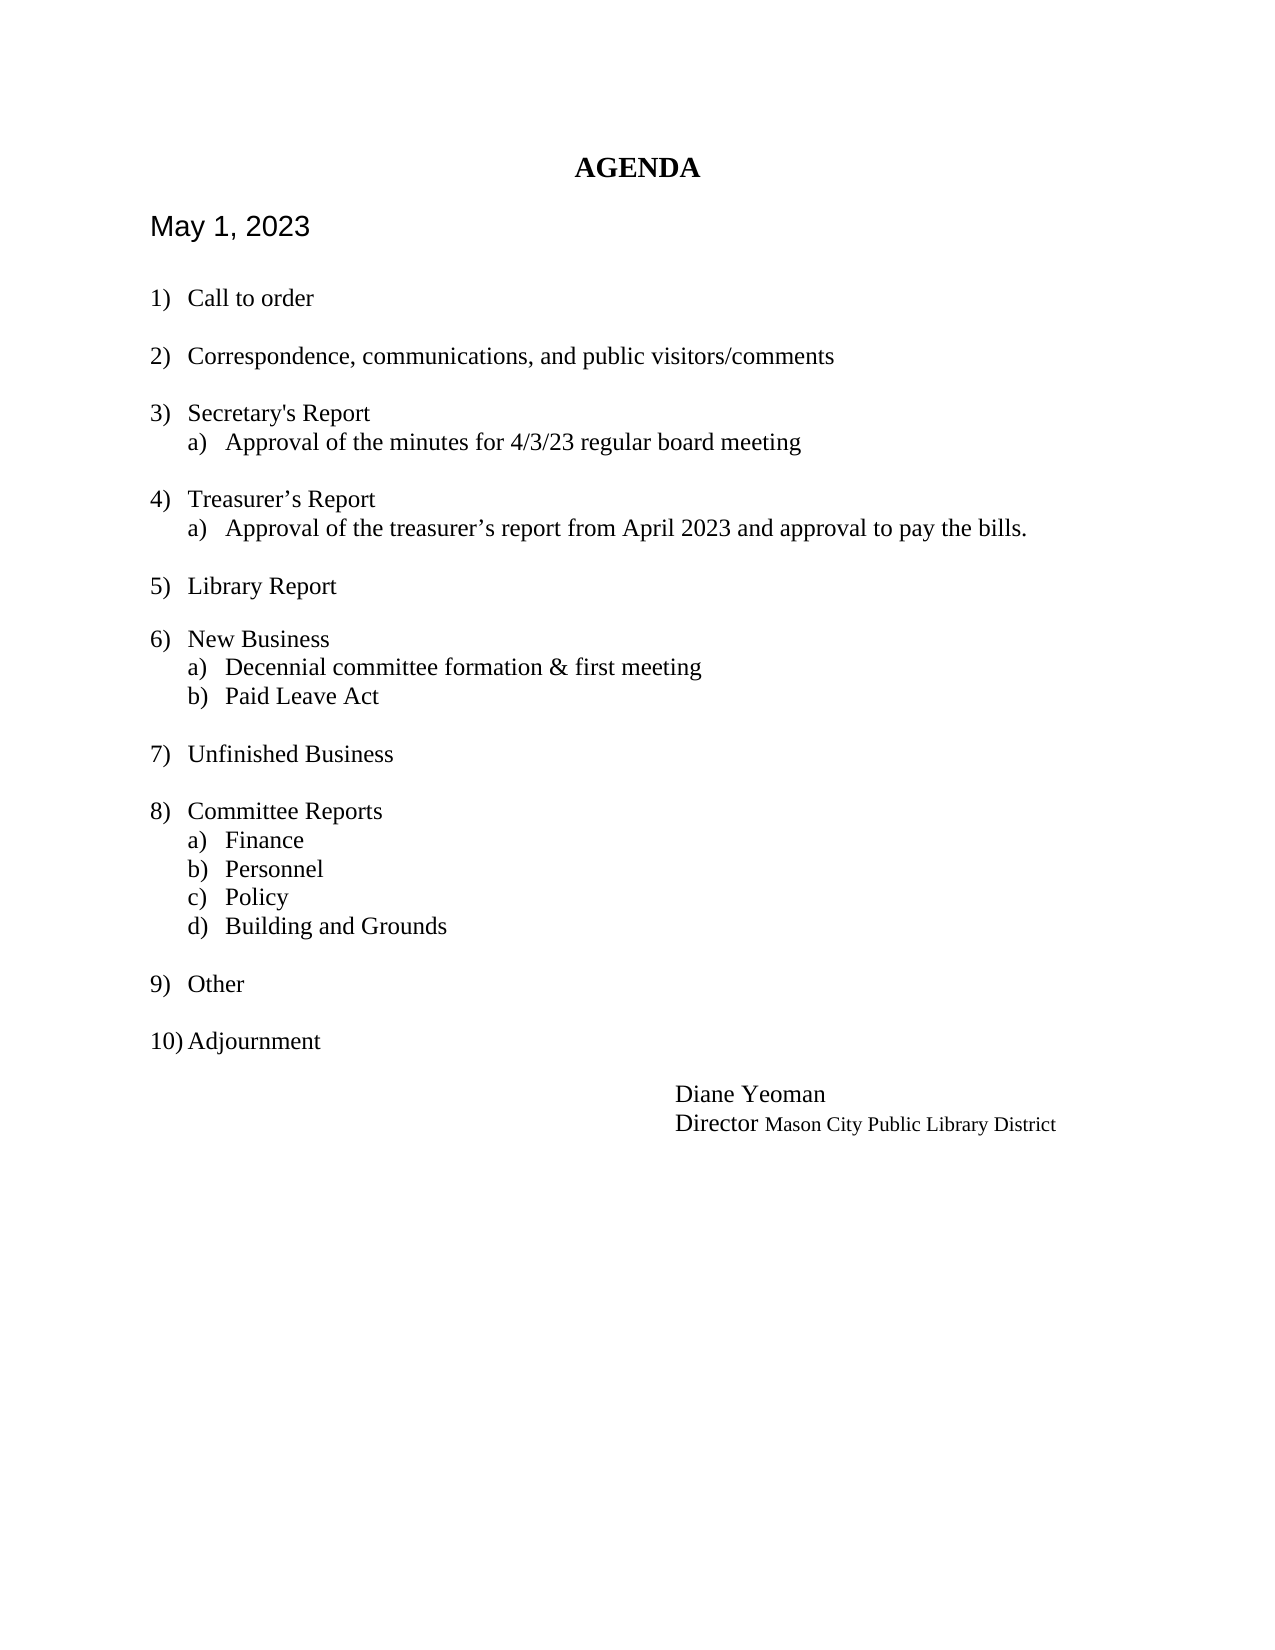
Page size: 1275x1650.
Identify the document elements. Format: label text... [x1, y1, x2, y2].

list New Business [150, 624, 1125, 652]
list Call to order [150, 283, 1125, 312]
text May 1, 2023 [150, 208, 1125, 242]
list Personnel [187, 854, 1125, 882]
list Approval of the treasurer’s report from April 2023 and approval to pay the bills. [187, 513, 1125, 542]
list Finance [187, 825, 1125, 854]
list Decennial committee formation & first meeting [187, 652, 1125, 681]
text Director Mason City Public Library District [150, 1108, 1125, 1136]
list Building and Grounds [187, 911, 1125, 940]
list Library Report [150, 571, 1125, 599]
list Correspondence, communications, and public visitors/comments [150, 341, 1125, 369]
list Unfinished Business [150, 739, 1125, 767]
list Other [150, 969, 1125, 997]
text Diane Yeoman [150, 1079, 1125, 1108]
list Treasurer’s Report [150, 484, 1125, 513]
list Committee Reports [150, 796, 1125, 825]
text AGENDA [150, 150, 1125, 183]
list Secretary's Report [150, 398, 1125, 427]
list Paid Leave Act [187, 681, 1125, 710]
list Adjournment [150, 1026, 1125, 1055]
list Policy [187, 882, 1125, 911]
list Approval of the minutes for 4/3/23 regular board meeting [187, 427, 1125, 456]
